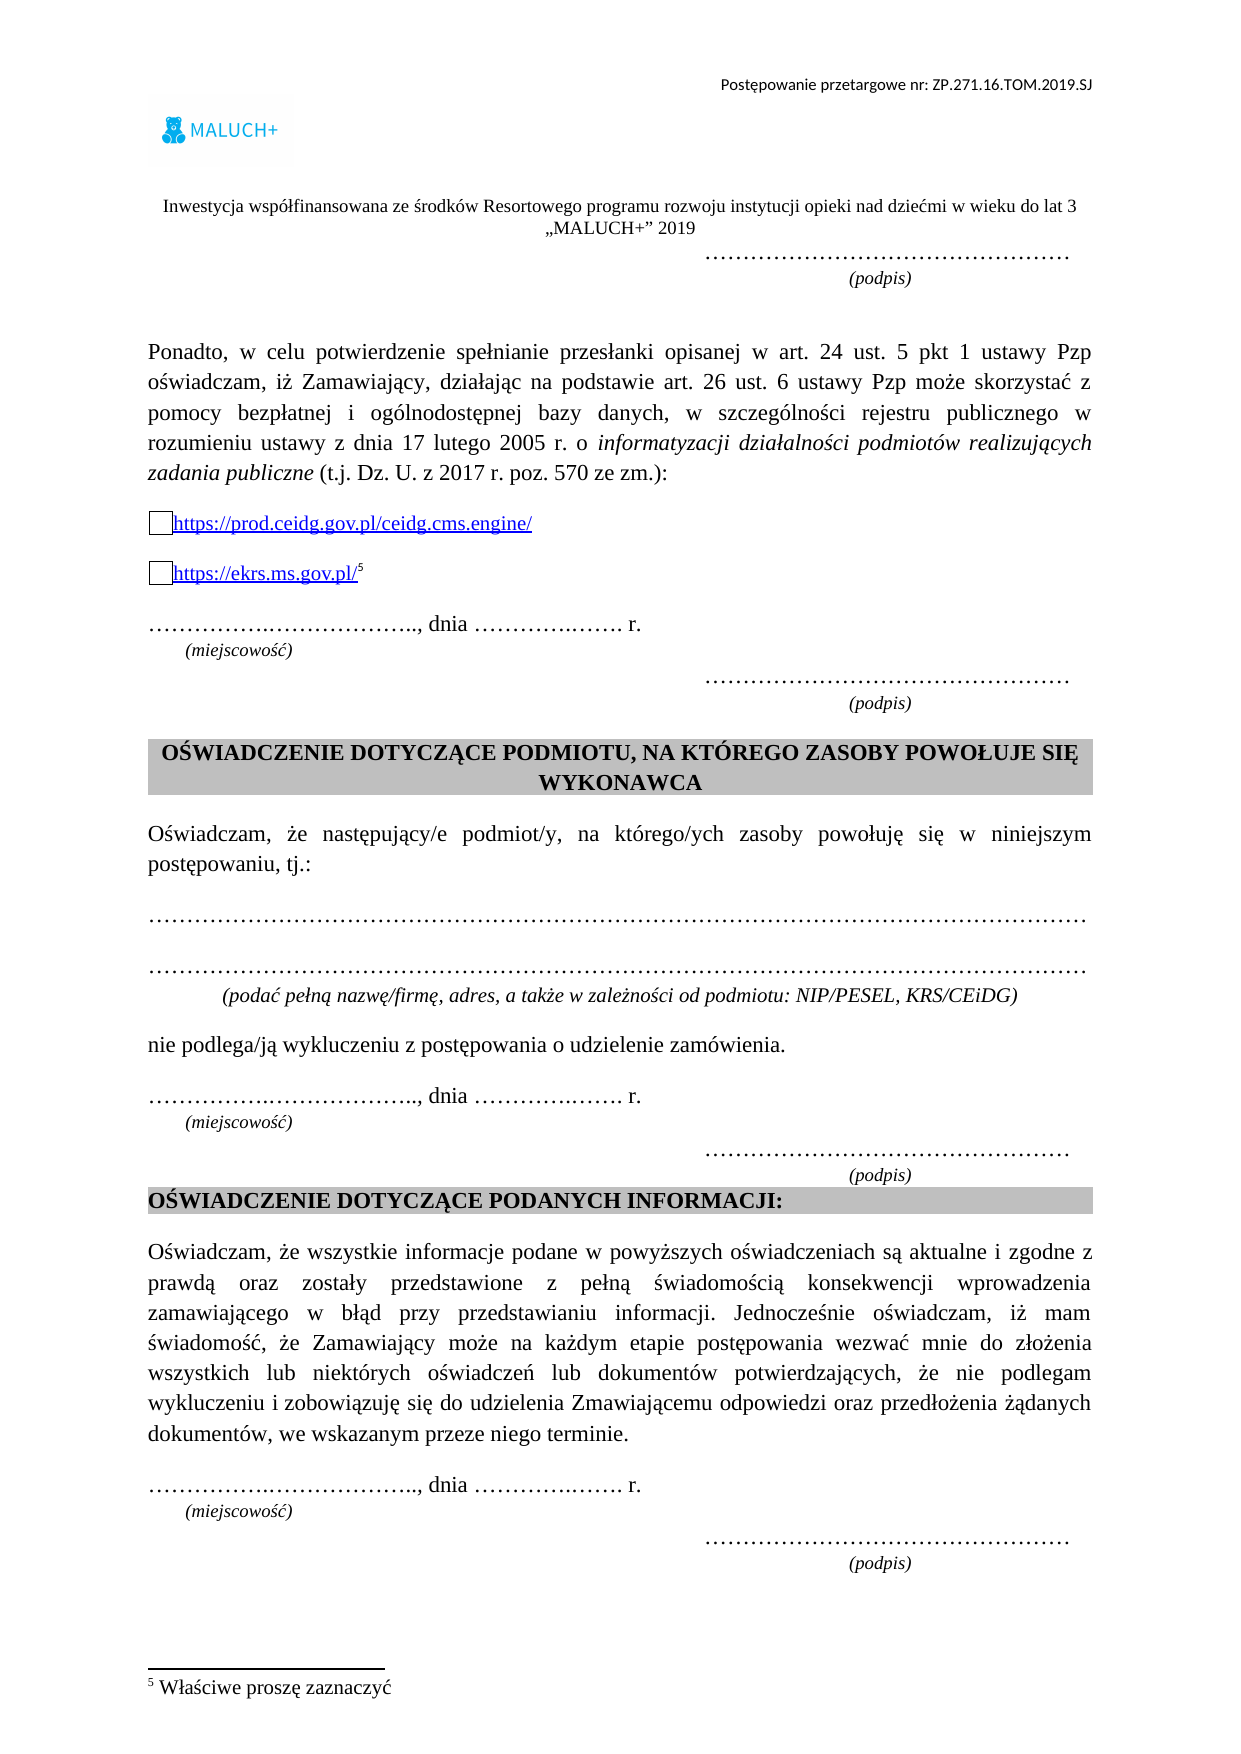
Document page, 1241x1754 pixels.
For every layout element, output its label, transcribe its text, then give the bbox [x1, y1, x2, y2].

text …………….……………….., dnia ………….……. r. [148, 610, 1093, 636]
text (miejscowość) [148, 1111, 1093, 1133]
text OŚWIADCZENIE DOTYCZĄCE PODMIOTU, NA KTÓREGO ZASOBY POWOŁUJE SIĘ WYKONAWCA [148, 739, 1093, 795]
text ………………………………………… [148, 1135, 1093, 1161]
text (miejscowość) [148, 639, 1093, 661]
text OŚWIADCZENIE DOTYCZĄCE PODANYCH INFORMACJI: [148, 1187, 1093, 1214]
text …………………………………………………………………………………………………………… [148, 901, 1093, 928]
text (podpis) [738, 1552, 1093, 1574]
text Ponadto, w celu potwierdzenie spełnianie przesłanki opisanej w art. 24 ust. 5 pkt 1 ustawy Pzp oświadczam, iż Zamawiający, działając na podstawie art. 26 ust. 6 ustawy Pzp może skorzystać z pomocy bezpłatnej i ogólnodostępnej bazy danych, w szczególności rejestru publicznego w rozumieniu ustawy z dnia 17 lutego 2005 r. o informatyzacji działalności podmiotów realizujących zadania publiczne (t.j. Dz. U. z 2017 r. poz. 570 ze zm.): [148, 338, 1093, 485]
text ………………………………………… [148, 238, 1093, 264]
text nie podlega/ją wykluczeniu z postępowania o udzielenie zamówienia. [148, 1031, 1093, 1057]
text (podpis) [738, 692, 1093, 713]
text Oświadczam, że wszystkie informacje podane w powyższych oświadczeniach są aktualne i zgodne z prawdą oraz zostały przedstawione z pełną świadomością konsekwencji wprowadzenia zamawiającego w błąd przy przedstawianiu informacji. Jednocześnie oświadczam, iż mam świadomość, że Zamawiający może na każdym etapie postępowania wezwać mnie do złożenia wszystkich lub niektórych oświadczeń lub dokumentów potwierdzających, że nie podlegam wykluczeniu i zobowiązuję się do udzielenia Zmawiającemu odpowiedzi oraz przedłożenia żądanych dokumentów, we wskazanym przeze niego terminie. [148, 1238, 1093, 1359]
text https://ekrs.ms.gov.pl/ [148, 560, 1093, 585]
text https://prod.ceidg.gov.pl/ceidg.cms.engine/ [148, 510, 1093, 535]
text (podpis) [738, 1164, 1093, 1185]
text (miejscowość) [148, 1499, 1093, 1521]
text (podpis) [738, 267, 1093, 289]
text …………………………………………………………………………………………………………… [148, 952, 1093, 979]
text ………………………………………… [148, 663, 1093, 689]
text ………………………………………… [148, 1523, 1093, 1549]
text …………….……………….., dnia ………….……. r. [148, 1082, 1093, 1108]
text (podać pełną nazwę/firmę, adres, a także w zależności od podmiotu: NIP/PESEL, KRS/CEiDG) [148, 983, 1093, 1007]
text …………….……………….., dnia ………….……. r. [148, 1471, 1093, 1497]
text Oświadczam, że następujący/e podmiot/y, na którego/ych zasoby powołuję się w niniejszym postępowaniu, tj.: [148, 820, 1093, 877]
picture [147, 94, 294, 167]
